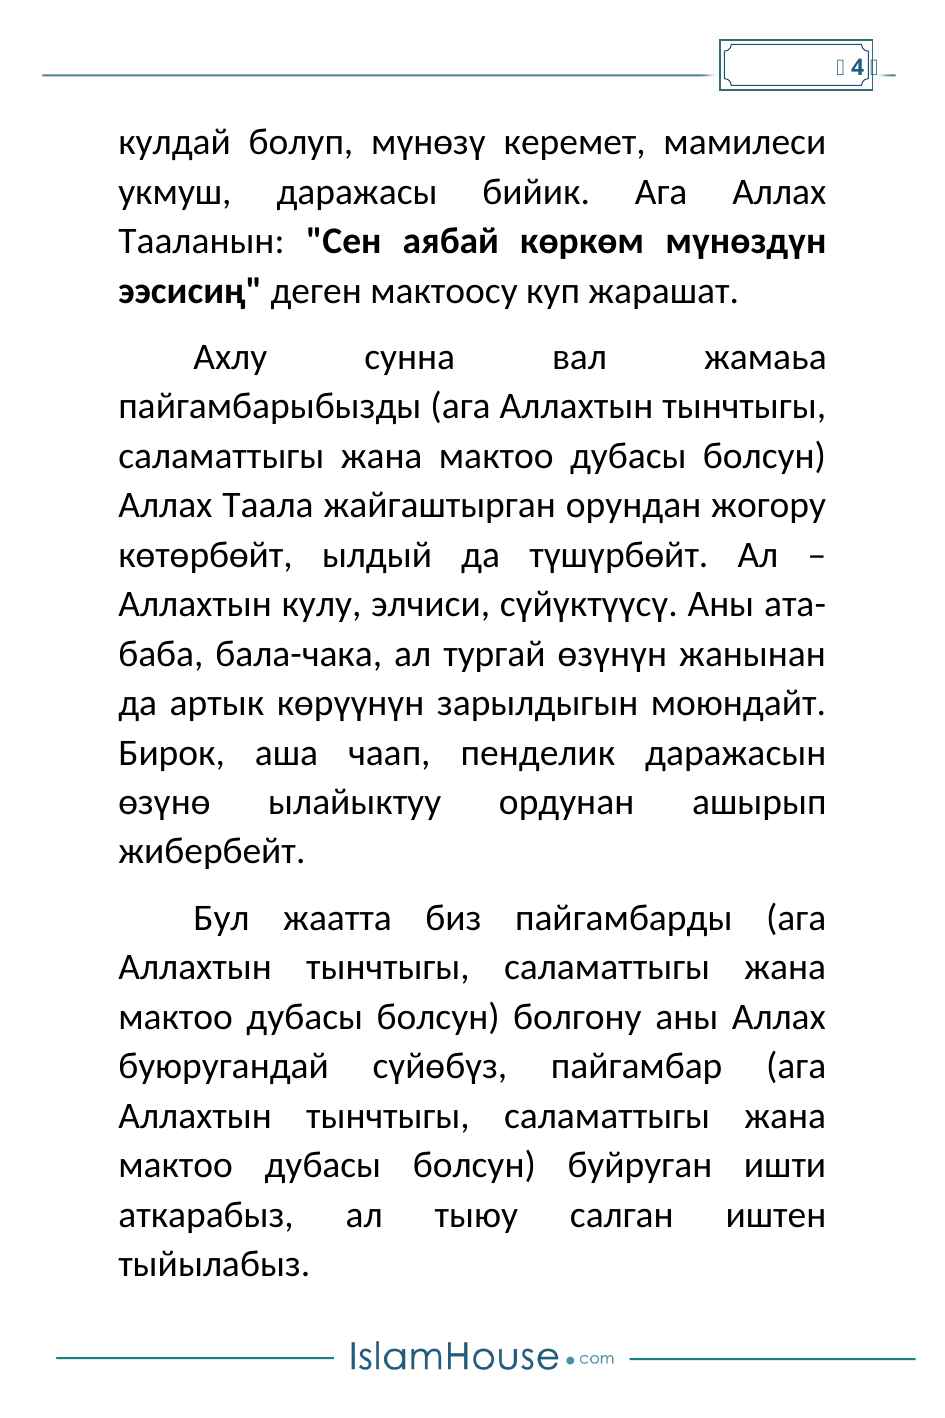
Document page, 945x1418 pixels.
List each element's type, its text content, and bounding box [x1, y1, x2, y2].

text Ахлу сунна вал жамаьа пайгамбарыбызды (ага Аллахтын тынчтыгы, саламаттыгы жана мактоо дубасы болсун) Аллах Таала жайгаштырган орундан жогору көтөрбөйт, ылдый да түшүрбөйт. Ал – Аллахтын кулу, элчиси, сүйүктүүсү. Аны ата-баба, бала-чака, ал тургай өзүнүн жанынан да артык көрүүнүн зарылдыгын моюндайт. Бирок, аша чаап, пенделик даражасын өзүнө ылайыктуу ордунан ашырып жибербейт. [118, 333, 827, 873]
text Бул жаатта биз пайгамбарды (ага Аллахтын тынчтыгы, саламаттыгы жана мактоо дубасы болсун) болгону аны Аллах буюругандай сүйөбүз, пайгамбар (ага Аллахтын тынчтыгы, саламаттыгы жана мактоо дубасы болсун) буйруган ишти аткарабыз, ал тыюу салган иштен тыйылабыз. [118, 894, 827, 1286]
picture [48, 1335, 334, 1376]
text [118, 118, 827, 312]
picture [342, 1336, 916, 1377]
